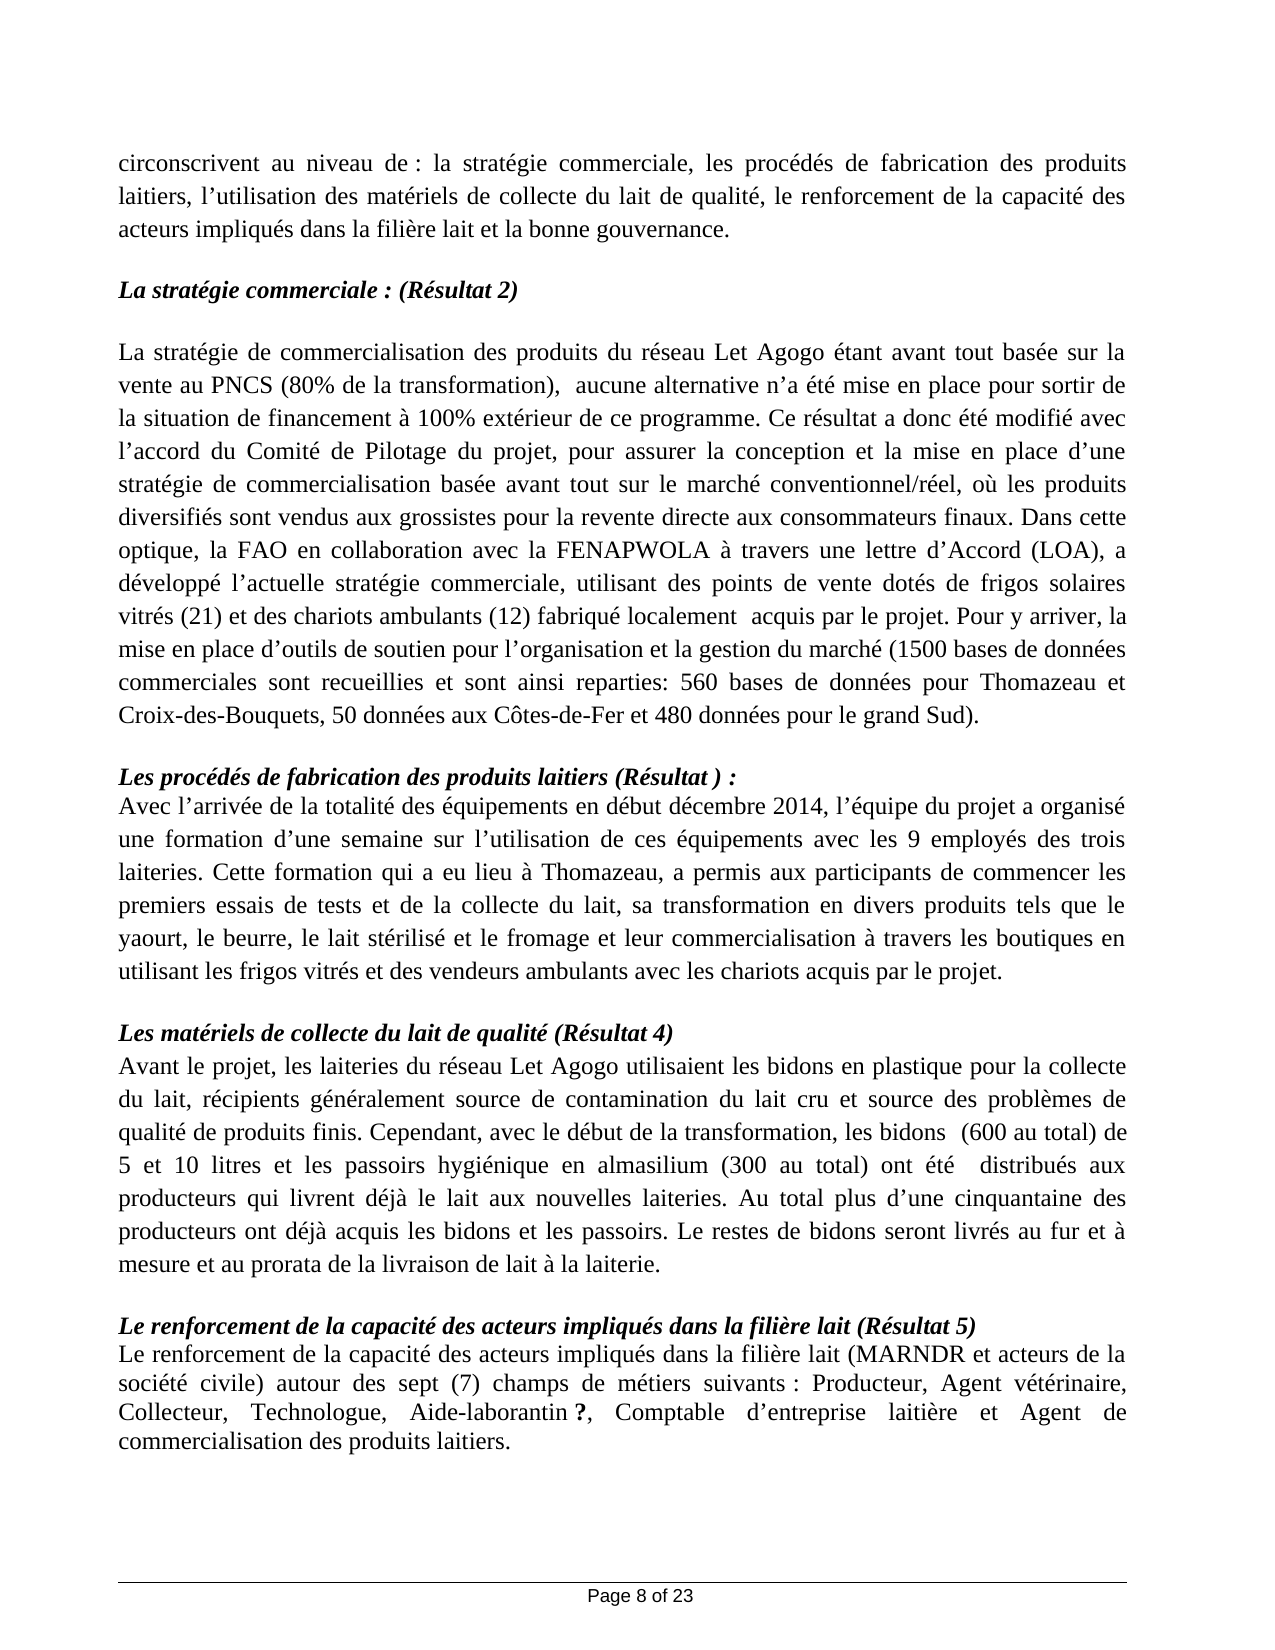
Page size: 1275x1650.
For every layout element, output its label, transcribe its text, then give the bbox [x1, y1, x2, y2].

text La stratégie commerciale : (Résultat 2) [118, 276, 1127, 304]
text Avec l’arrivée de la totalité des équipements en début décembre 2014, l’équipe du projet a organisé une formation d’une semaine sur l’utilisation de ces équipements avec les 9 employés des trois laiteries. Cette formation qui a eu lieu à Thomazeau, a permis aux participants de commencer les premiers essais de tests et de la collecte du lait, sa transformation en divers produits tels que le yaourt, le beurre, le lait stérilisé et le fromage et leur commercialisation à travers les boutiques en utilisant les frigos vitrés et des vendeurs ambulants avec les chariots acquis par le projet. [118, 791, 1127, 985]
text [118, 148, 1127, 242]
text Les procédés de fabrication des produits laitiers (Résultat ) : [118, 762, 1127, 791]
text Le renforcement de la capacité des acteurs impliqués dans la filière lait (Résultat 5) [118, 1311, 1127, 1339]
text La stratégie de commercialisation des produits du réseau Let Agogo étant avant tout basée sur la vente au PNCS (80% de la transformation), aucune alternative n’a été mise en place pour sortir de la situation de financement à 100% extérieur de ce programme. Ce résultat a donc été modifié avec l’accord du Comité de Pilotage du projet, pour assurer la conception et la mise en place d’une stratégie de commercialisation basée avant tout sur le marché conventionnel/réel, où les produits diversifiés sont vendus aux grossistes pour la revente directe aux consommateurs finaux. Dans cette optique, la FAO en collaboration avec la FENAPWOLA à travers une lettre d’Accord (LOA), a développé l’actuelle stratégie commerciale, utilisant des points de vente dotés de frigos solaires vitrés (21) et des chariots ambulants (12) fabriqué localement acquis par le projet. Pour y arriver, la mise en place d’outils de soutien pour l’organisation et la gestion du marché (1500 bases de données commerciales sont recueillies et sont ainsi reparties: 560 bases de données pour Thomazeau et Croix-des-Bouquets, 50 données aux Côtes-de-Fer et 480 données pour le grand Sud). [118, 337, 1127, 729]
text Les matériels de collecte du lait de qualité (Résultat 4) [118, 1018, 1127, 1047]
text Avant le projet, les laiteries du réseau Let Agogo utilisaient les bidons en plastique pour la collecte du lait, récipients généralement source de contamination du lait cru et source des problèmes de qualité de produits finis. Cependant, avec le début de la transformation, les bidons (600 au total) de 5 et 10 litres et les passoirs hygiénique en almasilium (300 au total) ont été distribués aux producteurs qui livrent déjà le lait aux nouvelles laiteries. Au total plus d’une cinquantaine des producteurs ont déjà acquis les bidons et les passoirs. Le restes de bidons seront livrés au fur et à mesure et au prorata de la livraison de lait à la laiterie. [118, 1051, 1127, 1278]
text Le renforcement de la capacité des acteurs impliqués dans la filière lait (MARNDR et acteurs de la société civile) autour des sept (7) champs de métiers suivants : Producteur, Agent vétérinaire, Collecteur, Technologue, Aide-laborantin ?, Comptable d’entreprise laitière et Agent de commercialisation des produits laitiers. [118, 1339, 1127, 1454]
